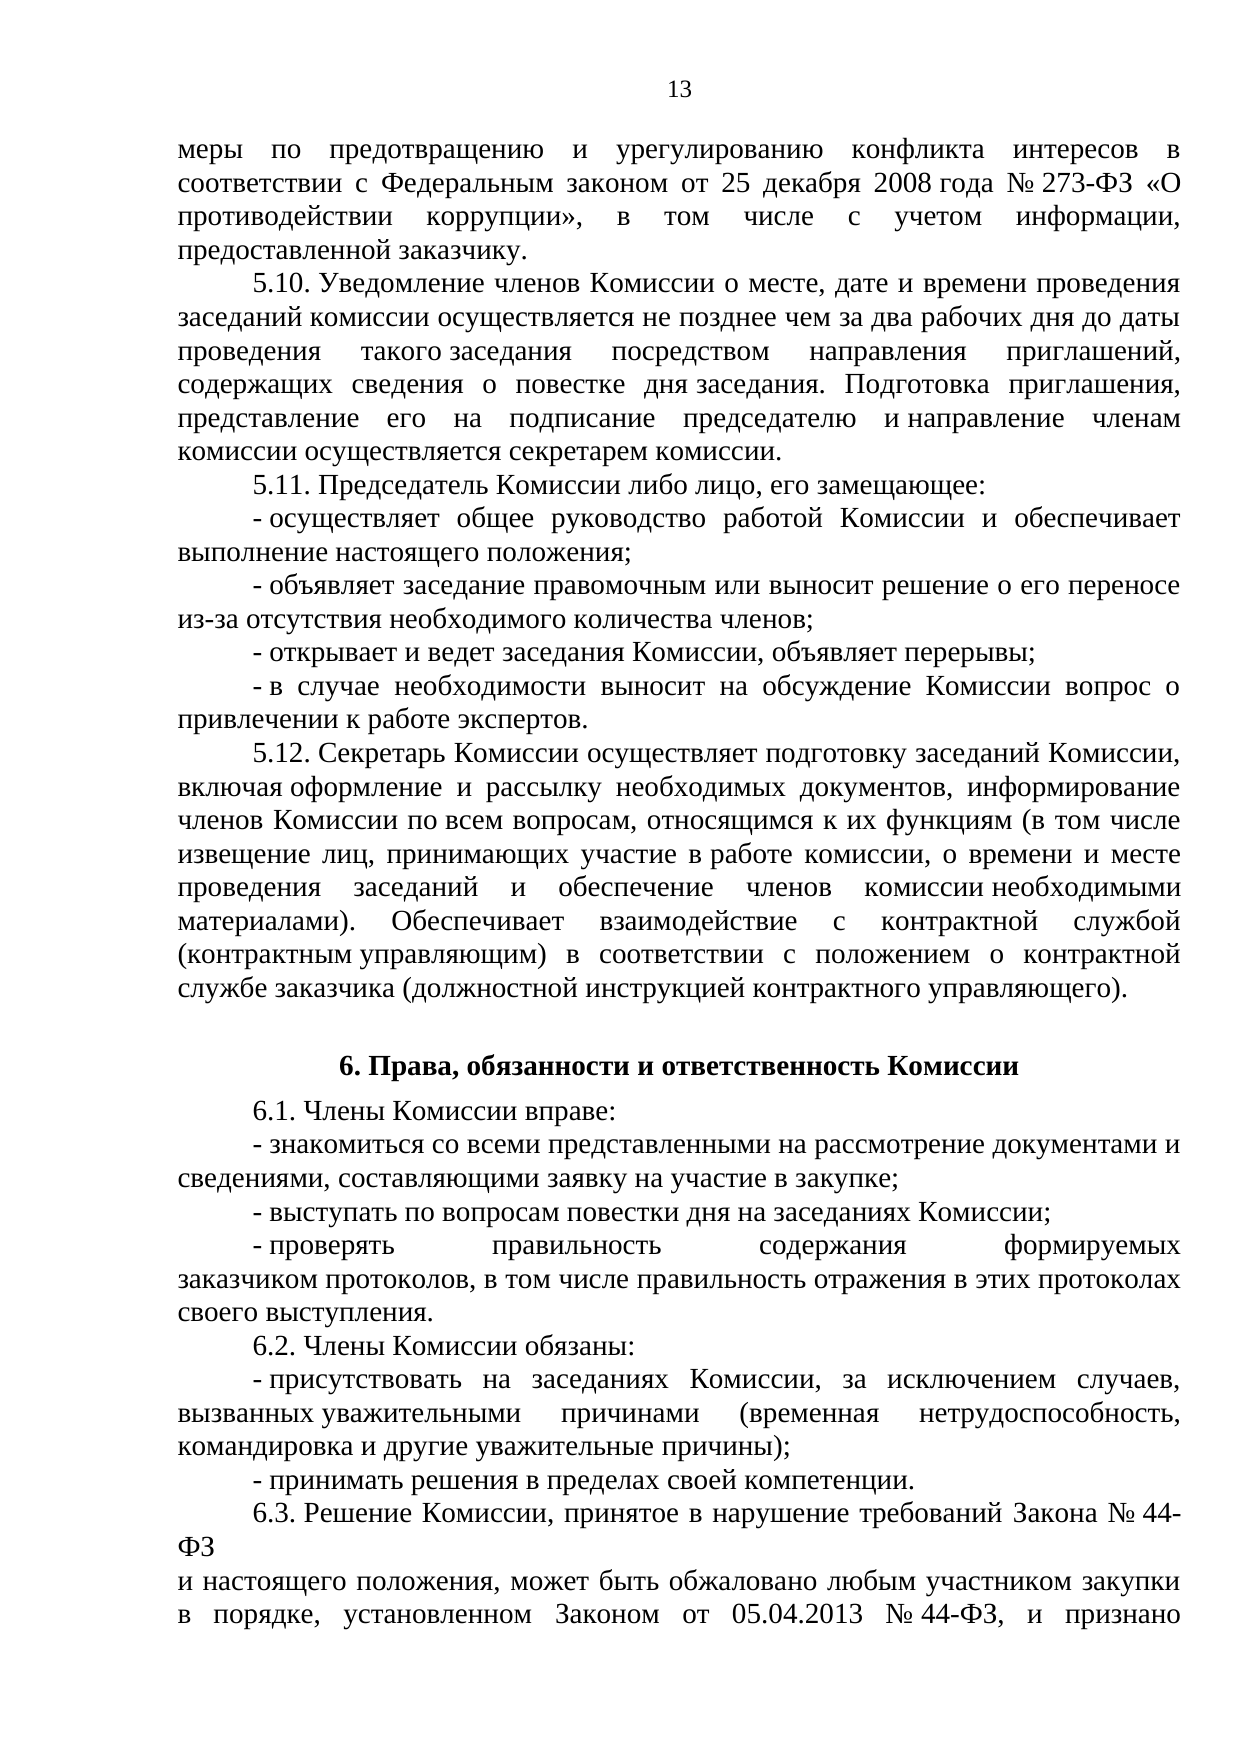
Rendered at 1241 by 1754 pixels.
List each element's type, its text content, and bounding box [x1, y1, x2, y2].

text - открывает и ведет заседания Комиссии, объявляет перерывы; [177, 634, 1181, 668]
text - присутствовать на заседаниях Комиссии, за исключением случаев, вызванных уважительными причинами (временная нетрудоспособность, командировка и другие уважительные причины); [177, 1361, 1181, 1462]
text 6.2. Члены Комиссии обязаны: [177, 1328, 1181, 1361]
text - проверять правильность содержания формируемых заказчиком протоколов, в том числе правильность отражения в этих протоколах своего выступления. [177, 1227, 1181, 1328]
text - осуществляет общее руководство работой Комиссии и обеспечивает выполнение настоящего положения; [177, 500, 1181, 567]
text - знакомиться со всеми представленными на рассмотрение документами и сведениями, составляющими заявку на участие в закупке; [177, 1127, 1181, 1194]
text - в случае необходимости выносит на обсуждение Комиссии вопрос о привлечении к работе экспертов. [177, 668, 1181, 735]
text - объявляет заседание правомочным или выносит решение о его переносе из-за отсутствия необходимого количества членов; [177, 567, 1181, 634]
text - выступать по вопросам повестки дня на заседаниях Комиссии; [177, 1194, 1181, 1227]
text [177, 1496, 1181, 1630]
text - принимать решения в пределах своей компетенции. [177, 1462, 1181, 1496]
text 6.1. Члены Комиссии вправе: [177, 1093, 1181, 1127]
text 5.10. Уведомление членов Комиссии о месте, дате и времени проведения заседаний комиссии осуществляется не позднее чем за два рабочих дня до даты проведения такого заседания посредством направления приглашений, содержащих сведения о повестке дня заседания. Подготовка приглашения, представление его на подписание председателю и направление членам комиссии осуществляется секретарем комиссии. [177, 266, 1181, 467]
text 5.11. Председатель Комиссии либо лицо, его замещающее: [177, 467, 1181, 500]
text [177, 131, 1181, 266]
text 5.12. Секретарь Комиссии осуществляет подготовку заседаний Комиссии, включая оформление и рассылку необходимых документов, информирование членов Комиссии по всем вопросам, относящимся к их функциям (в том числе извещение лиц, принимающих участие в работе комиссии, о времени и месте проведения заседаний и обеспечение членов комиссии необходимыми материалами). Обеспечивает взаимодействие с контрактной службой (контрактным управляющим) в соответствии с положением о контрактной службе заказчика (должностной инструкцией контрактного управляющего). [177, 735, 1181, 1003]
text 6. Права, обязанности и ответственность Комиссии [177, 1048, 1181, 1082]
